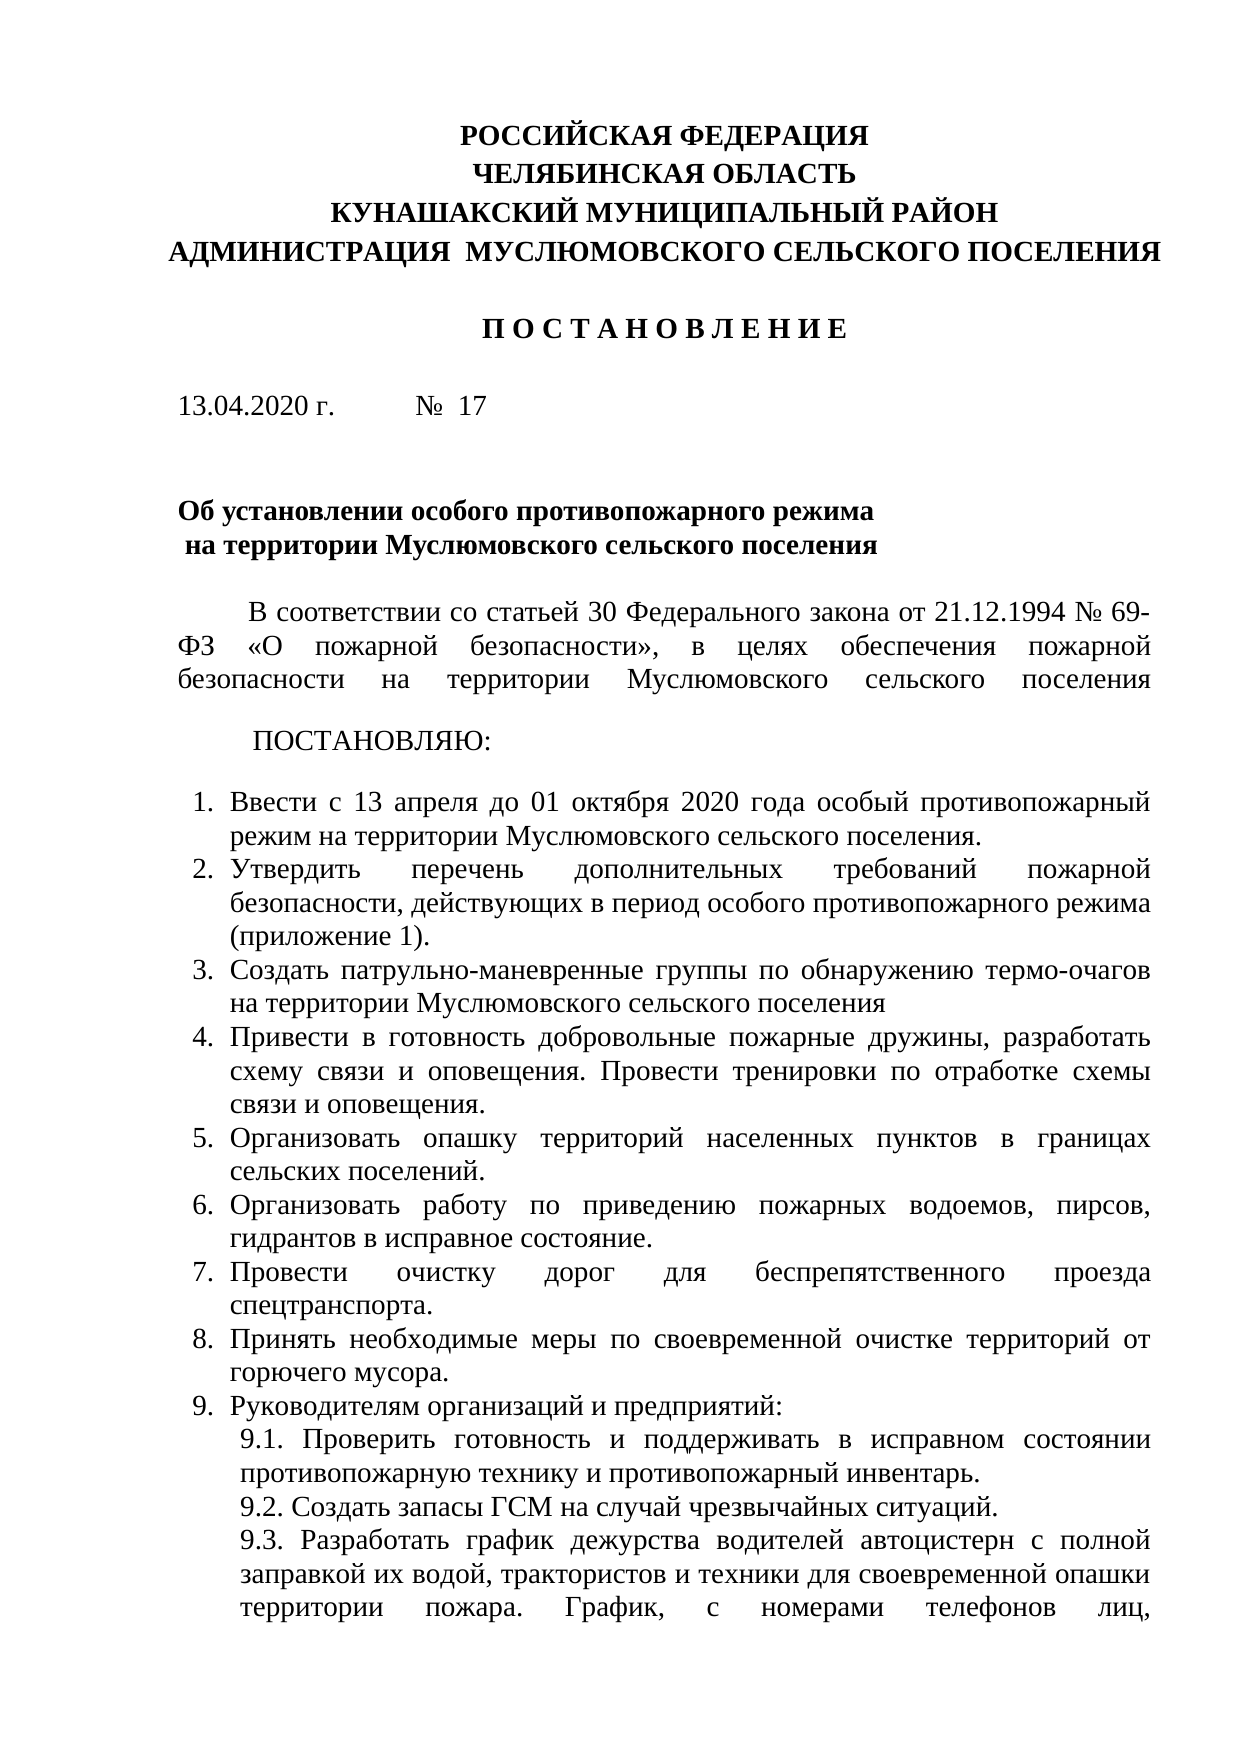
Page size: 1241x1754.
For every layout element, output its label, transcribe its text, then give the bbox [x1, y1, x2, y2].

text ПОСТАНОВЛЯЮ: [177, 723, 1152, 756]
text П О С Т А Н О В Л Е Н И Е [177, 311, 1152, 344]
text В соответствии со статьей 30 Федерального закона от 21.12.1994 № 69-ФЗ «О пожарной безопасности», в целях обеспечения пожарной безопасности на территории Муслюмовского сельского поселения [177, 594, 1152, 723]
list Создать патрульно-маневренные группы по обнаружению термо-очагов на территории Муслюмовского сельского поселения [192, 952, 1152, 1019]
list Принять необходимые меры по своевременной очистке территорий от горючего мусора. [192, 1321, 1152, 1388]
text на территории Муслюмовского сельского поселения [177, 527, 1152, 561]
text АДМИНИСТРАЦИЯ МУСЛЮМОВСКОГО СЕЛЬСКОГО ПОСЕЛЕНИЯ [140, 234, 1190, 267]
text 9.1. Проверить готовность и поддерживать в исправном состоянии противопожарную технику и противопожарный инвентарь. [240, 1422, 1152, 1489]
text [240, 1522, 1152, 1623]
list Организовать опашку территорий населенных пунктов в границах сельских поселений. [192, 1120, 1152, 1187]
list Руководителям организаций и предприятий: [192, 1388, 1152, 1422]
list Организовать работу по приведению пожарных водоемов, пирсов, гидрантов в исправное состояние. [192, 1187, 1152, 1254]
list Ввести с 13 апреля до 01 октября 2020 года особый противопожарный режим на территории Муслюмовского сельского поселения. [192, 784, 1152, 851]
text 13.04.2020 г. № 17 [177, 388, 1152, 421]
text 9.2. Создать запасы ГСМ на случай чрезвычайных ситуаций. [240, 1489, 1152, 1522]
text РОССИЙСКАЯ ФЕДЕРАЦИЯ [177, 118, 1152, 152]
text КУНАШАКСКИЙ МУНИЦИПАЛЬНЫЙ РАЙОН [177, 195, 1152, 229]
list Провести очистку дорог для беспрепятственного проезда спецтранспорта. [192, 1254, 1152, 1321]
list Утвердить перечень дополнительных требований пожарной безопасности, действующих в период особого противопожарного режима (приложение 1). [192, 851, 1152, 952]
text Об установлении особого противопожарного режима [177, 493, 1152, 527]
list Привести в готовность добровольные пожарные дружины, разработать схему связи и оповещения. Провести тренировки по отработке схемы связи и оповещения. [192, 1019, 1152, 1120]
text ЧЕЛЯБИНСКАЯ ОБЛАСТЬ [177, 157, 1152, 190]
